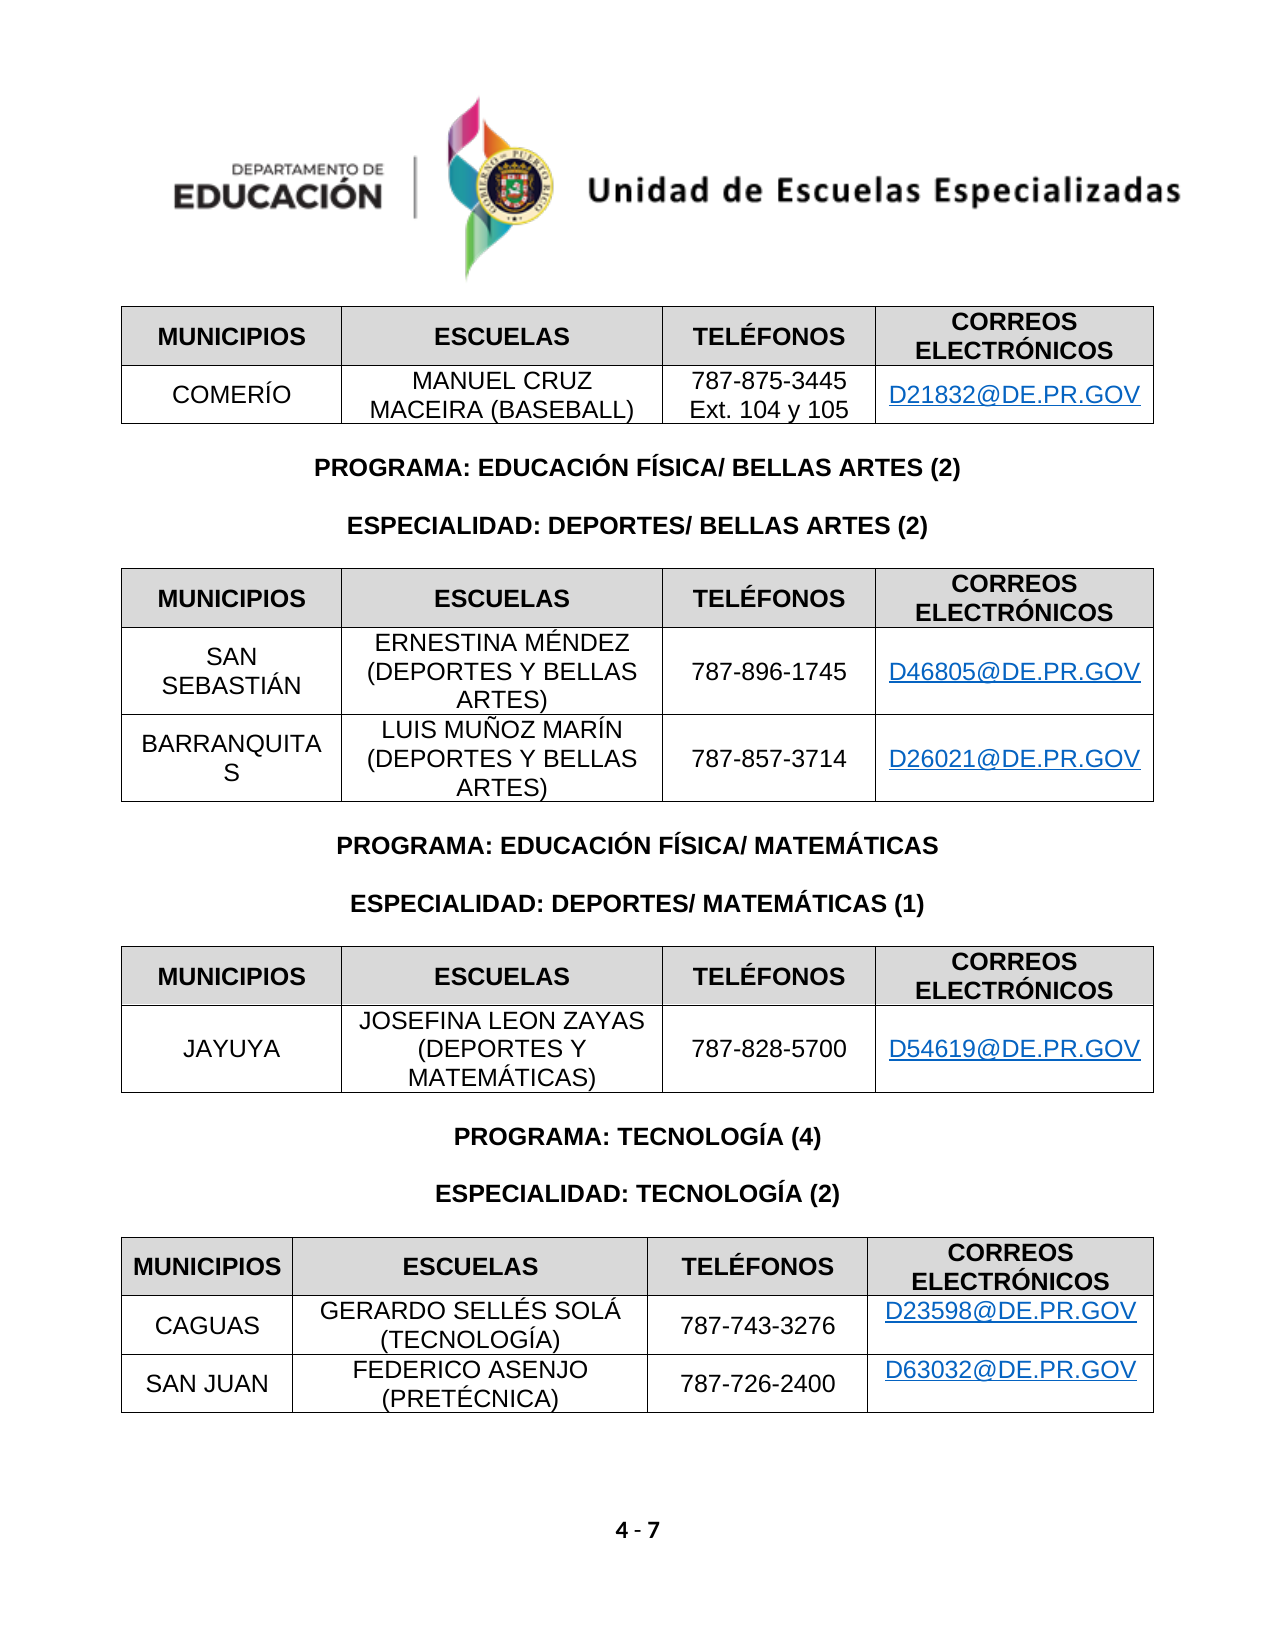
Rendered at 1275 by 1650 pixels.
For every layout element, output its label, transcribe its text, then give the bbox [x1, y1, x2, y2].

table_header MUNICIPIOS [122, 307, 341, 365]
text ESPECIALIDAD: DEPORTES/ MATEMÁTICAS (1) [150, 888, 1125, 917]
table_header CORREOS ELECTRÓNICOS [876, 569, 1153, 627]
table_cell JAYUYA [122, 1006, 341, 1092]
table_cell 787-726-2400 [648, 1355, 867, 1412]
table_cell D54619@DE.PR.GOV [876, 1006, 1153, 1092]
table_cell 787-875-3445 Ext. 104 y 105 [663, 366, 875, 423]
table_cell ERNESTINA MÉNDEZ (DEPORTES Y BELLAS ARTES) [342, 628, 662, 714]
table_header ESCUELAS [342, 947, 662, 1004]
table_header CORREOS ELECTRÓNICOS [868, 1238, 1153, 1295]
table_header TELÉFONOS [663, 307, 875, 365]
table_header CORREOS ELECTRÓNICOS [876, 307, 1153, 365]
table_cell 787-743-3276 [648, 1296, 867, 1354]
table_cell D21832@DE.PR.GOV [876, 366, 1153, 423]
text ESPECIALIDAD: DEPORTES/ BELLAS ARTES (2) [150, 511, 1125, 539]
table_cell D63032@DE.PR.GOV [868, 1355, 1153, 1412]
table_header ESCUELAS [342, 569, 662, 627]
table_header CORREOS ELECTRÓNICOS [876, 947, 1153, 1004]
text ESPECIALIDAD: TECNOLOGÍA (2) [150, 1179, 1125, 1208]
table_cell GERARDO SELLÉS SOLÁ (TECNOLOGÍA) [293, 1296, 647, 1354]
table_header TELÉFONOS [663, 569, 875, 627]
table_cell D26021@DE.PR.GOV [876, 715, 1153, 801]
table_header TELÉFONOS [648, 1238, 867, 1295]
table_header TELÉFONOS [663, 947, 875, 1004]
text PROGRAMA: EDUCACIÓN FÍSICA/ MATEMÁTICAS [150, 831, 1125, 860]
table_cell COMERÍO [122, 366, 341, 423]
table_cell CAGUAS [122, 1296, 292, 1354]
table_cell D23598@DE.PR.GOV [868, 1296, 1153, 1354]
table_cell 787-828-5700 [663, 1006, 875, 1092]
table_cell 787-857-3714 [663, 715, 875, 801]
table_cell JOSEFINA LEON ZAYAS (DEPORTES Y MATEMÁTICAS) [342, 1006, 662, 1092]
text PROGRAMA: EDUCACIÓN FÍSICA/ BELLAS ARTES (2) [150, 453, 1125, 482]
table_cell MANUEL CRUZ MACEIRA (BASEBALL) [342, 366, 662, 423]
table_header ESCUELAS [342, 307, 662, 365]
table_header ESCUELAS [293, 1238, 647, 1295]
table_header MUNICIPIOS [122, 947, 341, 1004]
table_cell 787-896-1745 [663, 628, 875, 714]
table_cell LUIS MUÑOZ MARÍN (DEPORTES Y BELLAS ARTES) [342, 715, 662, 801]
table_cell BARRANQUITAS [122, 715, 341, 801]
table_cell D46805@DE.PR.GOV [876, 628, 1153, 714]
picture [150, 75, 1275, 307]
table_cell SAN SEBASTIÁN [122, 628, 341, 714]
table_cell FEDERICO ASENJO (PRETÉCNICA) [293, 1355, 647, 1412]
table_header MUNICIPIOS [122, 1238, 292, 1295]
text PROGRAMA: TECNOLOGÍA (4) [150, 1122, 1125, 1150]
table_cell SAN JUAN [122, 1355, 292, 1412]
table_header MUNICIPIOS [122, 569, 341, 627]
